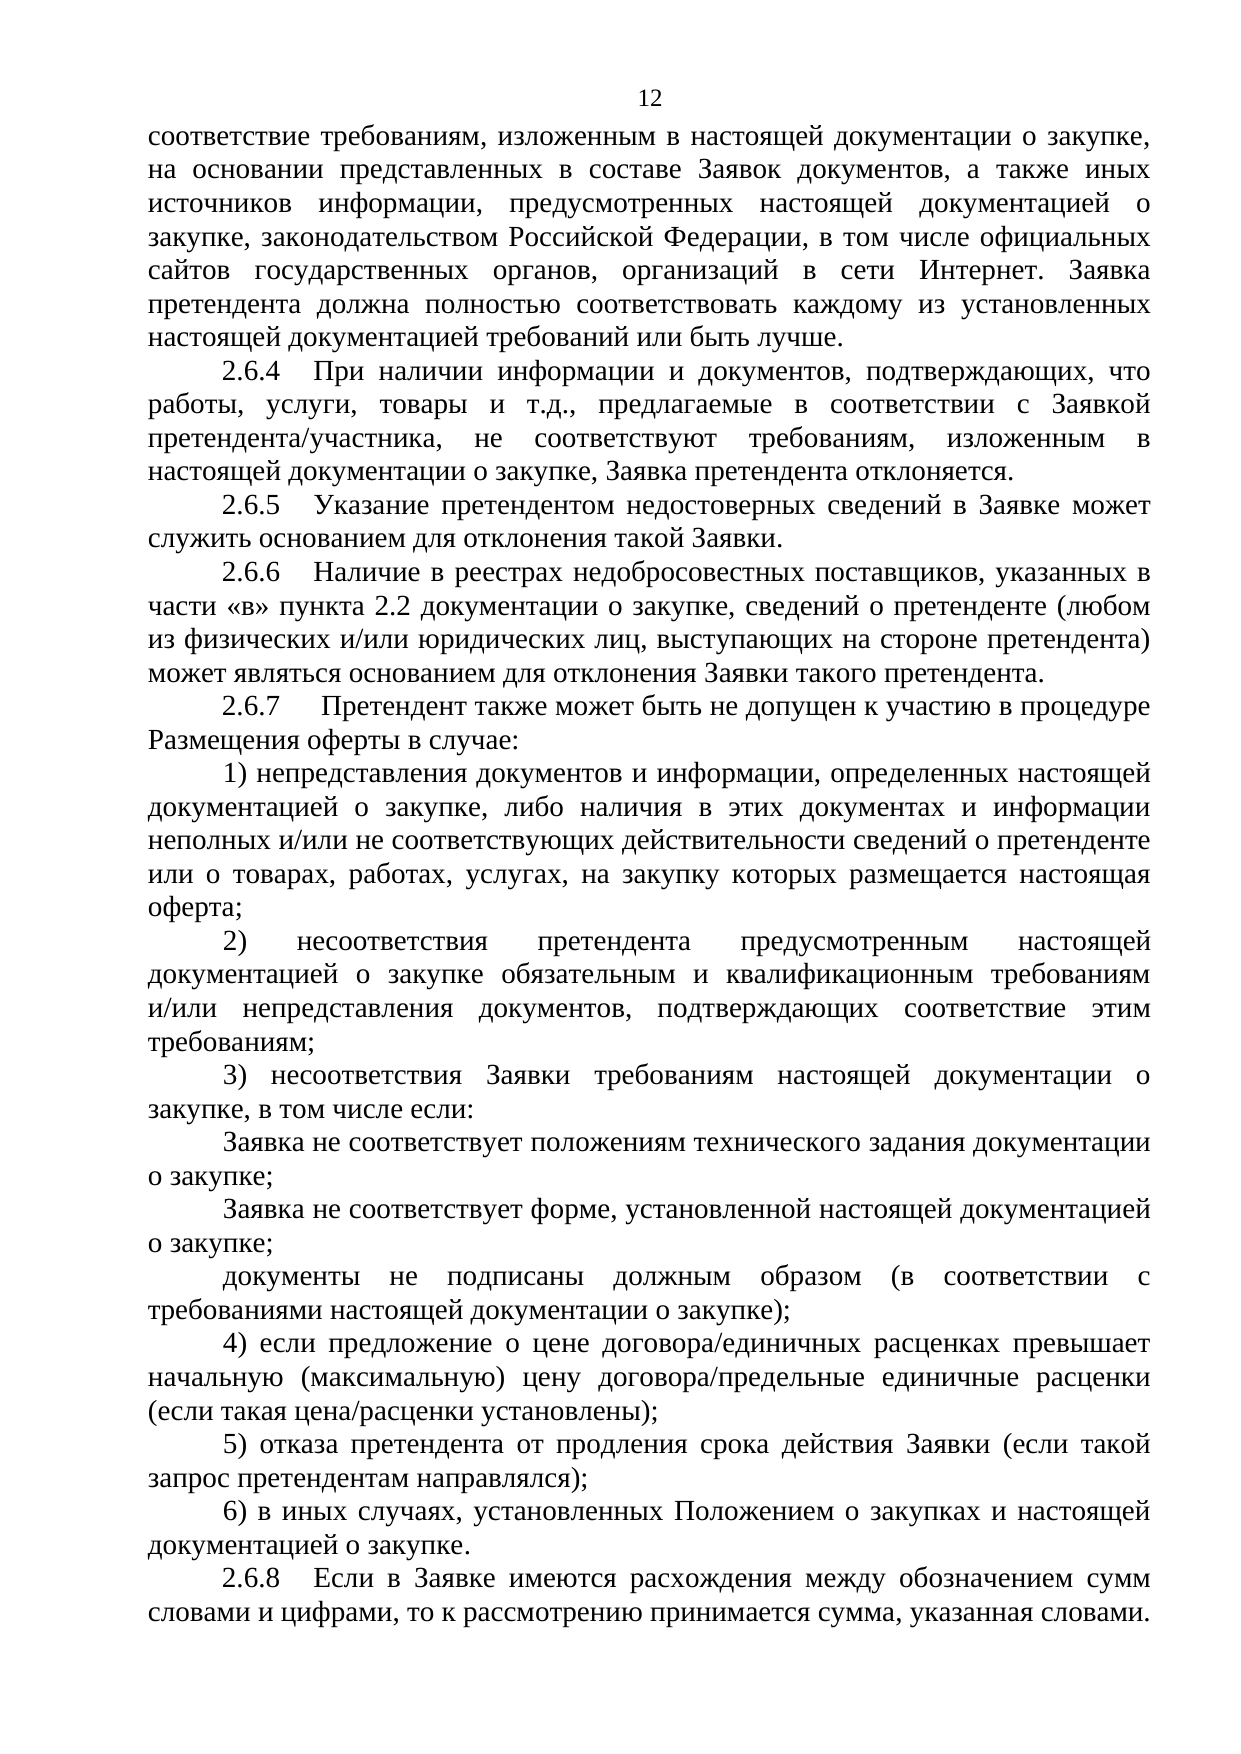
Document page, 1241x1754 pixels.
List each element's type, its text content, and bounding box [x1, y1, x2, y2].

list Указание претендентом недостоверных сведений в Заявке может служить основанием для отклонения такой Заявки. [148, 487, 1152, 554]
text 5) отказа претендента от продления срока действия Заявки (если такой запрос претендентам направлялся); [148, 1426, 1152, 1493]
text 1) непредставления документов и информации, определенных настоящей документацией о закупке, либо наличия в этих документах и информации неполных и/или не соответствующих действительности сведений о претенденте или о товарах, работах, услугах, на закупку которых размещается настоящая оферта; [148, 755, 1152, 923]
list Претендент также может быть не допущен к участию в процедуре Размещения оферты в случае: [148, 688, 1152, 755]
text 2) несоответствия претендента предусмотренным настоящей документацией о закупке обязательным и квалификационным требованиям и/или непредставления документов, подтверждающих соответствие этим требованиям; [148, 923, 1152, 1057]
list При наличии информации и документов, подтверждающих, что работы, услуги, товары и т.д., предлагаемые в соответствии с Заявкой претендента/участника, не соответствуют требованиям, изложенным в настоящей документации о закупке, Заявка претендента отклоняется. [148, 353, 1152, 487]
text 3) несоответствия Заявки требованиям настоящей документации о закупке, в том числе если: [148, 1057, 1152, 1124]
text документы не подписаны должным образом (в соответствии с требованиями настоящей документации о закупке); [148, 1258, 1152, 1326]
text 4) если предложение о цене договора/единичных расценках превышает начальную (максимальную) цену договора/предельные единичные расценки (если такая цена/расценки установлены); [148, 1326, 1152, 1426]
list Если в Заявке имеются расхождения между обозначением сумм словами и цифрами, то к рассмотрению принимается сумма, указанная словами. [148, 1560, 1152, 1627]
list Наличие в реестрах недобросовестных поставщиков, указанных в части «в» пункта 2.2 документации о закупке, сведений о претенденте (любом из физических и/или юридических лиц, выступающих на стороне претендента) может являться основанием для отклонения Заявки такого претендента. [148, 554, 1152, 688]
text Заявка не соответствует форме, установленной настоящей документацией о закупке; [148, 1191, 1152, 1258]
text 6) в иных случаях, установленных Положением о закупках и настоящей документацией о закупке. [148, 1493, 1152, 1560]
text Заявка не соответствует положениям технического задания документации о закупке; [148, 1124, 1152, 1191]
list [148, 118, 1152, 353]
